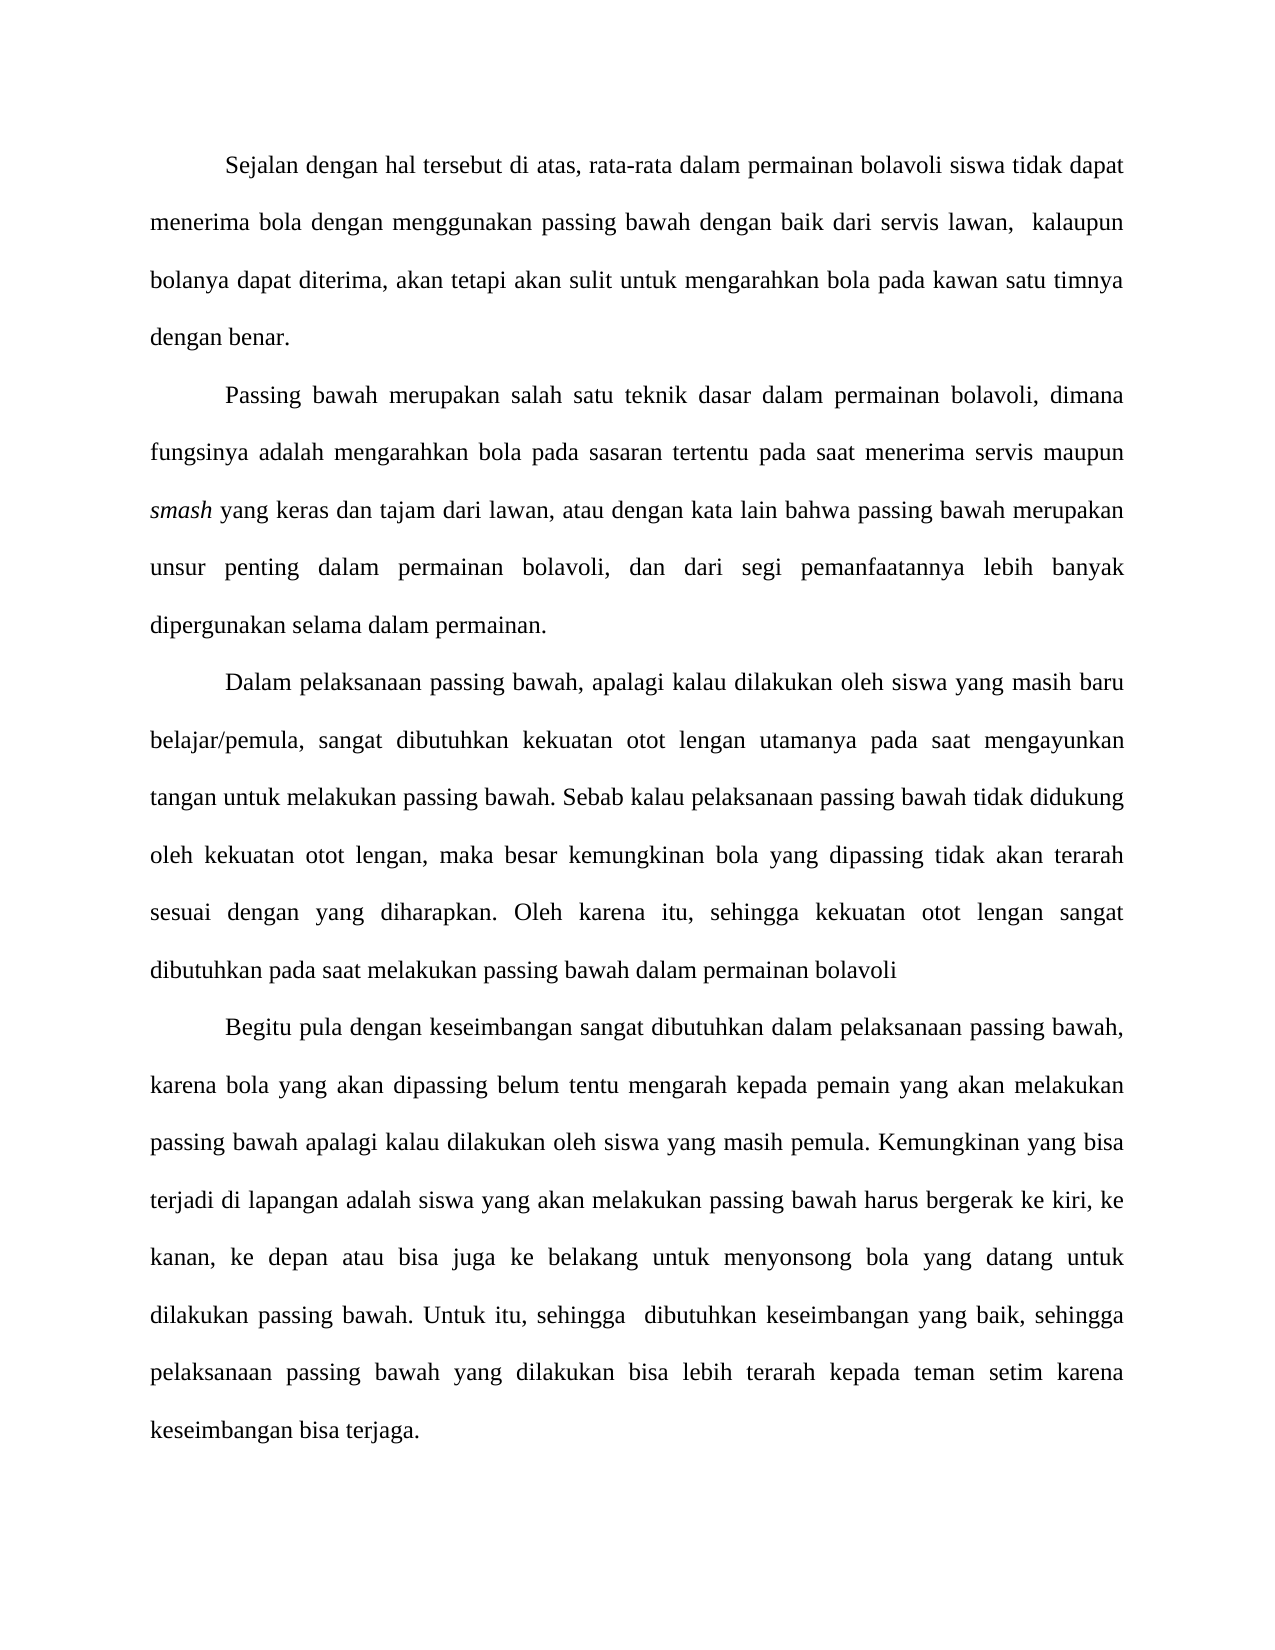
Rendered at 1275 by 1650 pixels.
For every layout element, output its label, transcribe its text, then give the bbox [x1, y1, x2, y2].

list Dalam pelaksanaan passing bawah, apalagi kalau dilakukan oleh siswa yang masih baru belajar/pemula, sangat dibutuhkan kekuatan otot lengan utamanya pada saat mengayunkan tangan untuk melakukan passing bawah. Sebab kalau pelaksanaan passing bawah tidak didukung oleh kekuatan otot lengan, maka besar kemungkinan bola yang dipassing tidak akan terarah sesuai dengan yang diharapkan. Oleh karena itu, sehingga kekuatan otot lengan sangat dibutuhkan pada saat melakukan passing bawah dalam permainan bolavoli [150, 667, 1125, 984]
list Begitu pula dengan keseimbangan sangat dibutuhkan dalam pelaksanaan passing bawah, karena bola yang akan dipassing belum tentu mengarah kepada pemain yang akan melakukan passing bawah apalagi kalau dilakukan oleh siswa yang masih pemula. Kemungkinan yang bisa terjadi di lapangan adalah siswa yang akan melakukan passing bawah harus bergerak ke kiri, ke kanan, ke depan atau bisa juga ke belakang untuk menyonsong bola yang datang untuk dilakukan passing bawah. Untuk itu, sehingga dibutuhkan keseimbangan yang baik, sehingga pelaksanaan passing bawah yang dilakukan bisa lebih terarah kepada teman setim karena keseimbangan bisa terjaga. [150, 1012, 1125, 1444]
list Passing bawah merupakan salah satu teknik dasar dalam permainan bolavoli, dimana fungsinya adalah mengarahkan bola pada sasaran tertentu pada saat menerima servis maupun smash yang keras dan tajam dari lawan, atau dengan kata lain bahwa passing bawah merupakan unsur penting dalam permainan bolavoli, dan dari segi pemanfaatannya lebih banyak dipergunakan selama dalam permainan. [150, 380, 1125, 639]
list Sejalan dengan hal tersebut di atas, rata-rata dalam permainan bolavoli siswa tidak dapat menerima bola dengan menggunakan passing bawah dengan baik dari servis lawan, kalaupun bolanya dapat diterima, akan tetapi akan sulit untuk mengarahkan bola pada kawan satu timnya dengan benar. [150, 150, 1125, 351]
